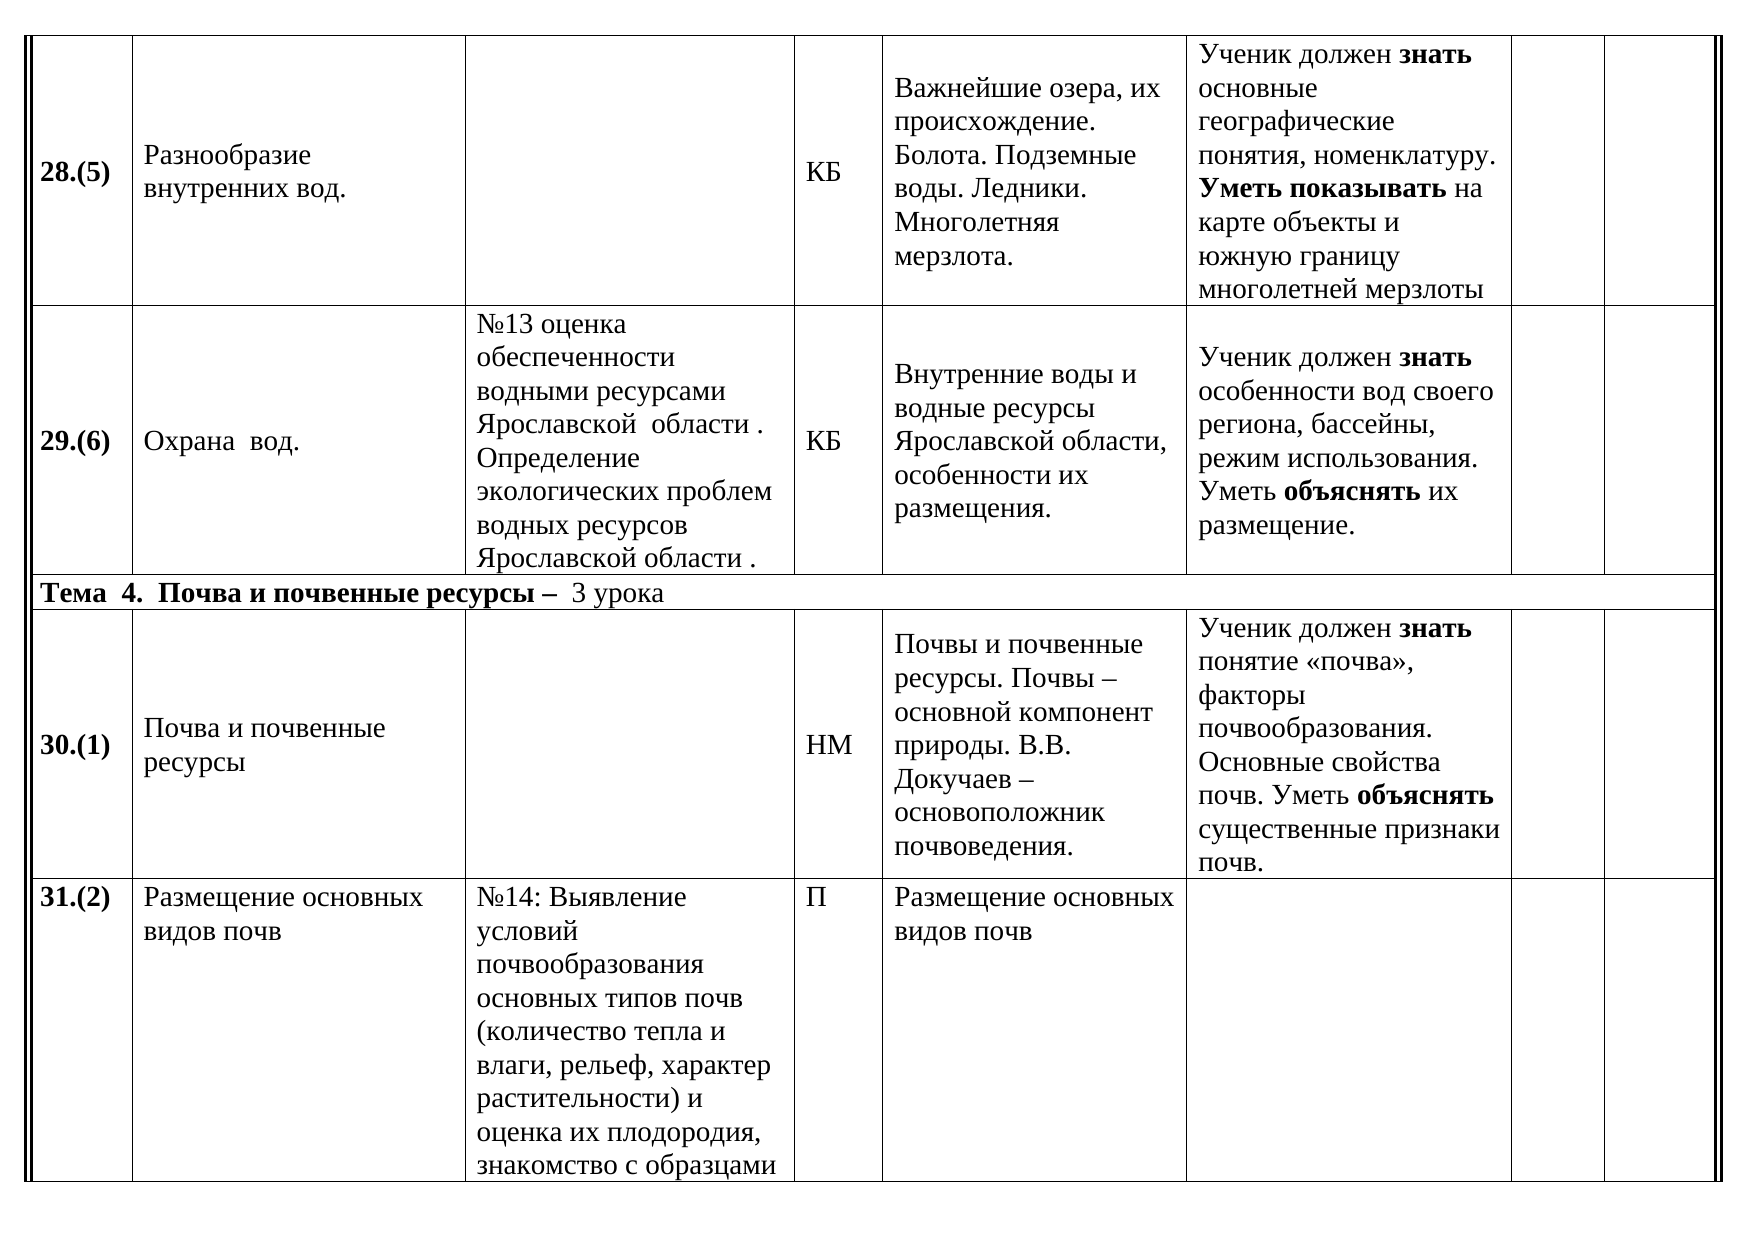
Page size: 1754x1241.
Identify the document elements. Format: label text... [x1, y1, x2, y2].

table_cell Разнообразие внутренних вод. [133, 36, 465, 305]
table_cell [466, 879, 794, 1181]
table_cell [466, 610, 794, 878]
table_cell КБ [795, 306, 882, 574]
table_cell [1512, 36, 1604, 305]
table_cell [1512, 879, 1604, 1181]
table_cell 29.(6) [33, 306, 132, 574]
table_cell Почва и почвенные ресурсы [133, 610, 465, 878]
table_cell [133, 879, 465, 1181]
table_cell [1512, 610, 1604, 878]
table_cell КБ [795, 36, 882, 305]
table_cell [883, 879, 1186, 1181]
table_cell Тема 4. Почва и почвенные ресурсы – 3 урока [33, 575, 1714, 609]
table_cell Важнейшие озера, их происхождение. Болота. Подземные воды. Ледники. Многолетняя мерзлота. [883, 36, 1186, 305]
table_cell №13 оценка обеспеченности водными ресурсами Ярославской области . Определение экологических проблем водных ресурсов Ярославской области . [466, 306, 794, 574]
table_cell [1605, 36, 1714, 305]
table_cell [1605, 306, 1714, 574]
table_cell [466, 36, 794, 305]
table_cell П [795, 879, 882, 1181]
table_cell Почвы и почвенные ресурсы. Почвы – основной компонент природы. В.В. Докучаев – основоположник почвоведения. [883, 610, 1186, 878]
table_cell 30.(1) [33, 610, 132, 878]
table_cell Охрана вод. [133, 306, 465, 574]
table_cell Внутренние воды и водные ресурсы Ярославской области, особенности их размещения. [883, 306, 1186, 574]
table_cell НМ [795, 610, 882, 878]
table_cell Ученик должен знать понятие «почва», факторы почвообразования. Основные свойства почв. Уметь объяснять существенные признаки почв. [1187, 610, 1511, 878]
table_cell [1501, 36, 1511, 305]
table_cell [1605, 879, 1714, 1181]
table_cell [1187, 879, 1511, 1181]
table_cell [1605, 610, 1714, 878]
table_cell [1512, 306, 1604, 574]
table_cell 28.(5) [33, 36, 132, 305]
table_cell Ученик должен знать особенности вод своего региона, бассейны, режим использования. Уметь объяснять их размещение. [1187, 306, 1511, 574]
table_cell 31.(2) [33, 879, 132, 1181]
